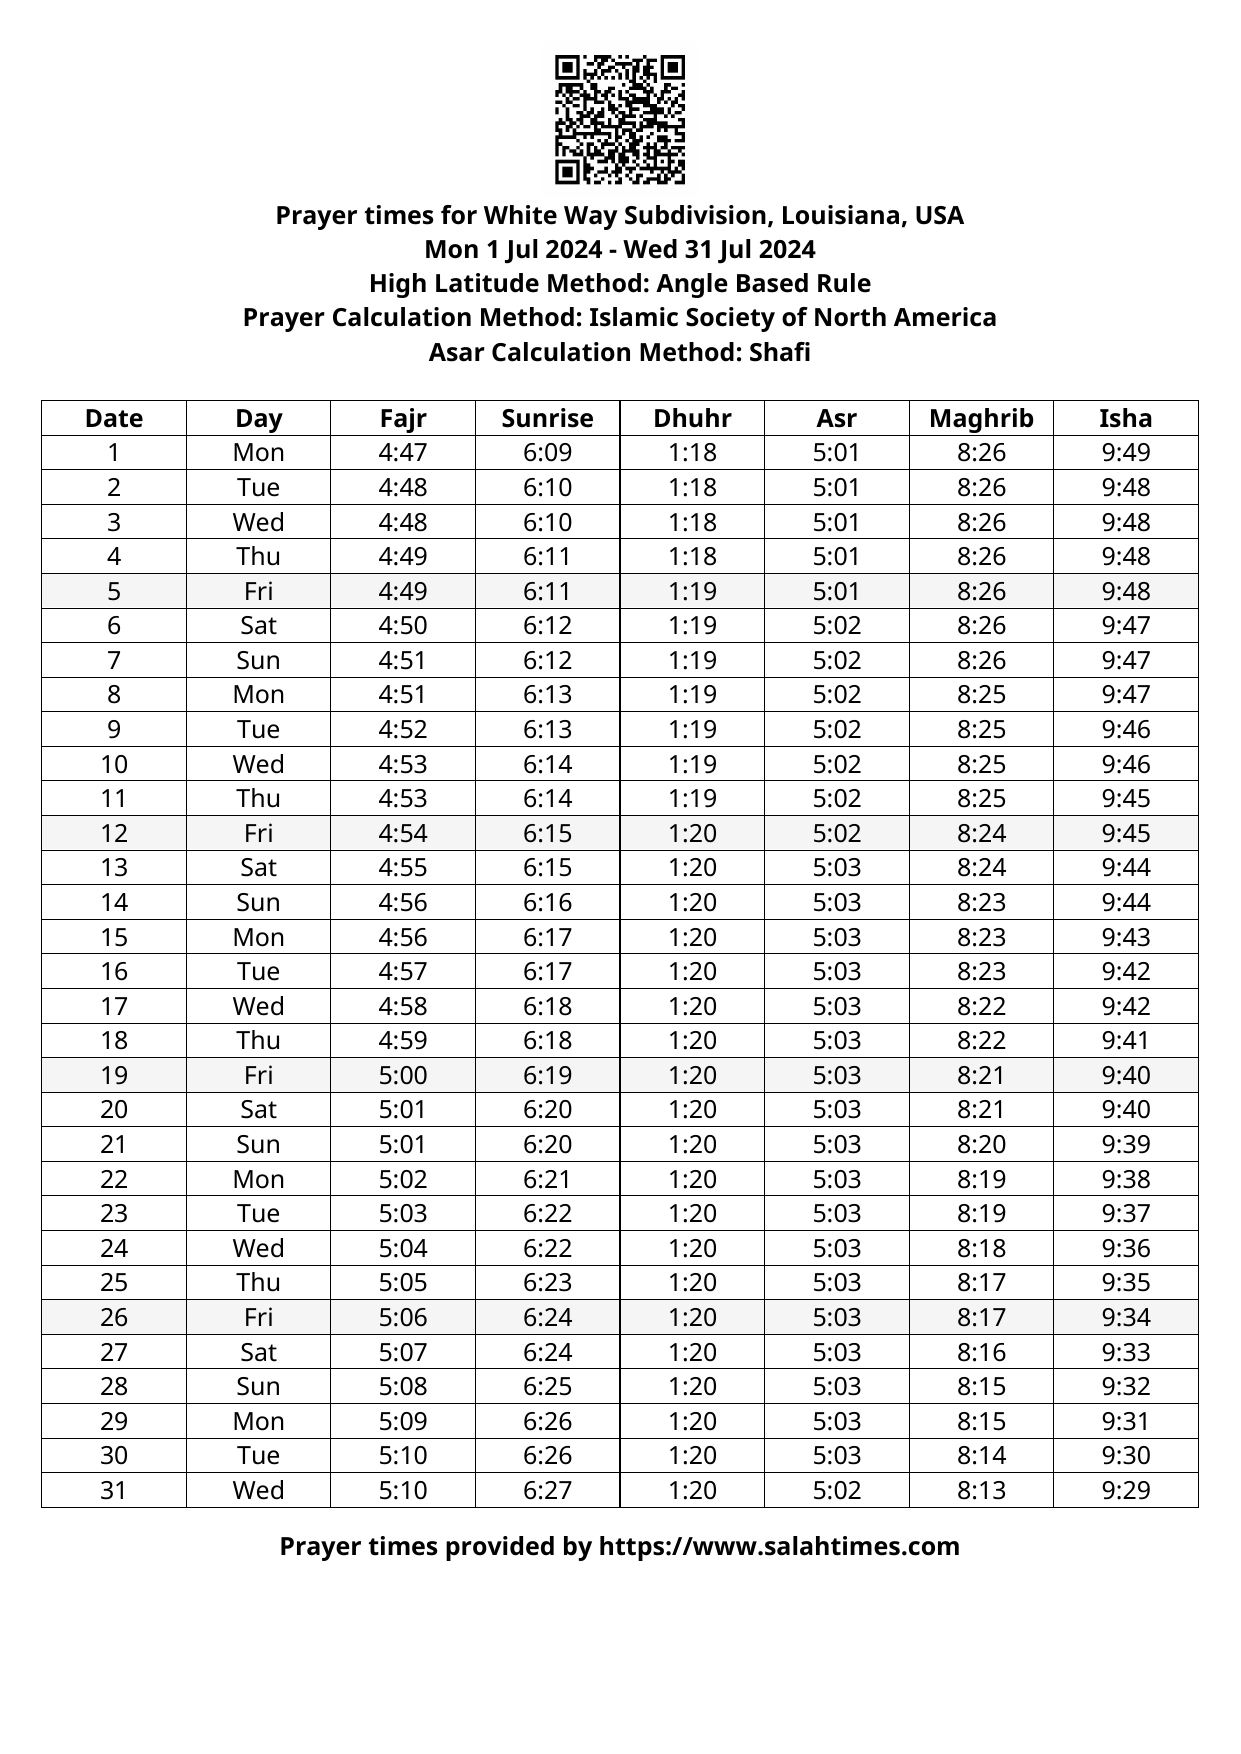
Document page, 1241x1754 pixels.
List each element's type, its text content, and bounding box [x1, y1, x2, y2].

table_cell Mon [187, 920, 330, 953]
table_cell 9:44 [1054, 851, 1198, 884]
table_cell 5:06 [331, 1300, 475, 1334]
table_cell Mon [187, 1162, 330, 1195]
table_header Maghrib [910, 401, 1053, 434]
table_cell 1:20 [621, 1127, 764, 1161]
table_cell 8:24 [910, 851, 1053, 884]
table_cell 5:09 [331, 1404, 475, 1437]
table_cell 8:22 [910, 1024, 1053, 1057]
table_cell 9:42 [1054, 989, 1198, 1022]
table_cell 6:14 [476, 747, 619, 780]
table_cell 1:19 [621, 678, 764, 711]
table_cell 1:18 [621, 505, 764, 538]
table_cell 14 [42, 885, 186, 919]
table_cell 6:11 [476, 574, 619, 607]
table_cell 5:08 [331, 1369, 475, 1403]
table_cell 9:48 [1054, 539, 1198, 573]
table_cell 6:12 [476, 609, 619, 642]
table_cell 8:21 [910, 1058, 1053, 1092]
table_cell Thu [187, 539, 330, 573]
table_cell 1:20 [621, 885, 764, 919]
table_cell 13 [42, 851, 186, 884]
table_cell Sat [187, 1093, 330, 1126]
table_cell 5:02 [765, 609, 909, 642]
table_cell 21 [42, 1127, 186, 1161]
table_cell 8:26 [910, 505, 1053, 538]
table_cell 8 [42, 678, 186, 711]
table_cell 6:22 [476, 1196, 619, 1230]
table_cell 4:51 [331, 678, 475, 711]
table_cell 1:20 [621, 1266, 764, 1299]
table_cell 1:20 [621, 1473, 764, 1507]
table_cell 1:20 [621, 1404, 764, 1437]
table_cell Tue [187, 1196, 330, 1230]
table_cell 6:24 [476, 1335, 619, 1368]
table_cell 5:03 [765, 1058, 909, 1092]
table_cell 6:22 [476, 1231, 619, 1264]
table_cell 6:17 [476, 954, 619, 988]
table_cell 9:30 [1054, 1439, 1198, 1472]
table_cell 4:55 [331, 851, 475, 884]
table_cell 29 [42, 1404, 186, 1437]
table_cell 4:48 [331, 505, 475, 538]
table_cell 5:01 [765, 574, 909, 607]
table_cell 5:03 [331, 1196, 475, 1230]
table_cell 4:48 [331, 470, 475, 504]
table_cell 5:02 [331, 1162, 475, 1195]
table_cell Wed [187, 1473, 330, 1507]
table_cell 27 [42, 1335, 186, 1368]
table_cell 4:51 [331, 643, 475, 677]
table_cell Mon [187, 678, 330, 711]
table_cell Sat [187, 609, 330, 642]
table_cell 24 [42, 1231, 186, 1264]
table_cell 4:58 [331, 989, 475, 1022]
table_header Date [42, 401, 186, 434]
table_cell 6:15 [476, 851, 619, 884]
table_cell 5:03 [765, 989, 909, 1022]
table_cell 8:26 [910, 643, 1053, 677]
table_cell 6 [42, 609, 186, 642]
table_cell 7 [42, 643, 186, 677]
table_cell 9:47 [1054, 609, 1198, 642]
table_cell 5:10 [331, 1439, 475, 1472]
table_cell 5:03 [765, 920, 909, 953]
table_cell 9:47 [1054, 678, 1198, 711]
table_cell 9:48 [1054, 470, 1198, 504]
table_cell 1:20 [621, 1196, 764, 1230]
table_cell Fri [187, 816, 330, 849]
text Mon 1 Jul 2024 - Wed 31 Jul 2024 [42, 232, 1198, 266]
table_cell 5:01 [765, 436, 909, 469]
table_header Isha [1054, 401, 1198, 434]
table_cell Mon [187, 1404, 330, 1437]
table_cell 6:17 [476, 920, 619, 953]
table_cell 1:18 [621, 470, 764, 504]
picture [542, 41, 699, 198]
table_cell 5:03 [765, 1231, 909, 1264]
table_cell 5:03 [765, 1335, 909, 1368]
table_cell 4:54 [331, 816, 475, 849]
table_cell 6:13 [476, 678, 619, 711]
table_cell 9:40 [1054, 1093, 1198, 1126]
text Prayer times for White Way Subdivision, Louisiana, USA [42, 198, 1198, 232]
table_cell 8:16 [910, 1335, 1053, 1368]
table_cell Thu [187, 1024, 330, 1057]
table_cell 5:03 [765, 1439, 909, 1472]
table_cell 6:24 [476, 1300, 619, 1334]
table_cell Tue [187, 954, 330, 988]
table_cell 5:01 [331, 1127, 475, 1161]
table_cell 6:12 [476, 643, 619, 677]
table_cell 6:27 [476, 1473, 619, 1507]
table_cell 5:00 [331, 1058, 475, 1092]
table_cell 11 [42, 781, 186, 815]
table_cell 30 [42, 1439, 186, 1472]
table_cell 9:47 [1054, 643, 1198, 677]
table_cell 6:26 [476, 1439, 619, 1472]
table_cell 5:02 [765, 678, 909, 711]
table_cell 3 [42, 505, 186, 538]
table_cell 5:01 [765, 505, 909, 538]
table_cell 4:50 [331, 609, 475, 642]
table_cell 1:19 [621, 643, 764, 677]
table_header Asr [765, 401, 909, 434]
table_cell 1:20 [621, 1439, 764, 1472]
table_cell 2 [42, 470, 186, 504]
table_cell Sun [187, 1369, 330, 1403]
table_cell 6:09 [476, 436, 619, 469]
table_cell 5:01 [765, 470, 909, 504]
table_cell 9:49 [1054, 436, 1198, 469]
table_cell 9:45 [1054, 781, 1198, 815]
table_cell 9:44 [1054, 885, 1198, 919]
table_cell 5:03 [765, 1266, 909, 1299]
table_cell Wed [187, 505, 330, 538]
table_cell 5 [42, 574, 186, 607]
table_cell 5:02 [765, 712, 909, 746]
table_cell 1 [42, 436, 186, 469]
table_cell 9:46 [1054, 747, 1198, 780]
table_cell 9:32 [1054, 1369, 1198, 1403]
table_cell 6:25 [476, 1369, 619, 1403]
table_cell 4:53 [331, 747, 475, 780]
table_header Sunrise [476, 401, 619, 434]
table_cell 8:19 [910, 1162, 1053, 1195]
table_cell 8:25 [910, 781, 1053, 815]
table_cell 1:19 [621, 609, 764, 642]
table_cell 5:03 [765, 954, 909, 988]
table_cell 9:40 [1054, 1058, 1198, 1092]
table_cell 5:02 [765, 816, 909, 849]
table_cell 1:19 [621, 574, 764, 607]
table_cell 5:03 [765, 1404, 909, 1437]
table_cell 5:03 [765, 1127, 909, 1161]
table_cell 6:16 [476, 885, 619, 919]
table_cell 5:03 [765, 1024, 909, 1057]
table_cell 1:20 [621, 1093, 764, 1126]
table_cell 1:19 [621, 712, 764, 746]
table_cell 1:20 [621, 816, 764, 849]
table_cell 8:22 [910, 989, 1053, 1022]
table_cell 8:24 [910, 816, 1053, 849]
table_cell 1:18 [621, 539, 764, 573]
table_cell 19 [42, 1058, 186, 1092]
table_cell Tue [187, 470, 330, 504]
table_cell 1:20 [621, 920, 764, 953]
table_cell 5:01 [765, 539, 909, 573]
table_cell Tue [187, 712, 330, 746]
table_cell 9:39 [1054, 1127, 1198, 1161]
table_cell 1:20 [621, 954, 764, 988]
text Prayer Calculation Method: Islamic Society of North America [42, 300, 1198, 334]
table_cell 6:18 [476, 1024, 619, 1057]
table_cell 8:25 [910, 747, 1053, 780]
table_cell 16 [42, 954, 186, 988]
table_cell Wed [187, 989, 330, 1022]
table_cell 9:43 [1054, 920, 1198, 953]
text Asar Calculation Method: Shafi [42, 334, 1198, 368]
table_header Fajr [331, 401, 475, 434]
table_cell Thu [187, 1266, 330, 1299]
table_cell 4:56 [331, 885, 475, 919]
table_cell 1:20 [621, 851, 764, 884]
table_cell 6:14 [476, 781, 619, 815]
table_cell Sun [187, 643, 330, 677]
table_cell Tue [187, 1439, 330, 1472]
table_cell 5:03 [765, 1300, 909, 1334]
table_cell Sat [187, 1335, 330, 1368]
table_cell 6:10 [476, 470, 619, 504]
table_cell 8:26 [910, 539, 1053, 573]
table_cell 6:21 [476, 1162, 619, 1195]
table_cell 8:18 [910, 1231, 1053, 1264]
table_cell Sat [187, 851, 330, 884]
table_cell 8:26 [910, 470, 1053, 504]
table_cell 1:20 [621, 1369, 764, 1403]
table_cell 1:20 [621, 1300, 764, 1334]
table_cell 8:20 [910, 1127, 1053, 1161]
table_cell 1:20 [621, 1058, 764, 1092]
table_cell 9:41 [1054, 1024, 1198, 1057]
table_cell 9:45 [1054, 816, 1198, 849]
table_cell 5:01 [331, 1093, 475, 1126]
table_cell 5:07 [331, 1335, 475, 1368]
table_cell 9:36 [1054, 1231, 1198, 1264]
table_cell Fri [187, 574, 330, 607]
table_cell 5:03 [765, 1196, 909, 1230]
table_cell 1:20 [621, 1231, 764, 1264]
table_cell 10 [42, 747, 186, 780]
table_cell Sun [187, 885, 330, 919]
table_cell 22 [42, 1162, 186, 1195]
table_cell 8:26 [910, 609, 1053, 642]
table_cell 8:15 [910, 1369, 1053, 1403]
table_cell 4:47 [331, 436, 475, 469]
table_cell 8:23 [910, 920, 1053, 953]
table_cell 1:20 [621, 1162, 764, 1195]
table_cell 8:19 [910, 1196, 1053, 1230]
text High Latitude Method: Angle Based Rule [42, 266, 1198, 300]
table_cell 5:03 [765, 1093, 909, 1126]
table_cell 8:17 [910, 1266, 1053, 1299]
table_cell Thu [187, 781, 330, 815]
table_cell 5:10 [331, 1473, 475, 1507]
text Prayer times provided by https://www.salahtimes.com [42, 1528, 1198, 1563]
table_cell 6:10 [476, 505, 619, 538]
table_cell 9:42 [1054, 954, 1198, 988]
table_header Day [187, 401, 330, 434]
table_cell 8:26 [910, 574, 1053, 607]
table_cell 8:21 [910, 1093, 1053, 1126]
table_cell Fri [187, 1058, 330, 1092]
table_cell 6:19 [476, 1058, 619, 1092]
table_cell 8:13 [910, 1473, 1053, 1507]
table_cell 1:20 [621, 989, 764, 1022]
table_cell 5:02 [765, 643, 909, 677]
table_cell 6:11 [476, 539, 619, 573]
table_cell 4:59 [331, 1024, 475, 1057]
table_cell 8:26 [910, 436, 1053, 469]
table_cell Mon [187, 436, 330, 469]
table_cell 6:26 [476, 1404, 619, 1437]
table_cell 5:02 [765, 781, 909, 815]
table_cell 9:35 [1054, 1266, 1198, 1299]
table_cell 8:17 [910, 1300, 1053, 1334]
table_cell 12 [42, 816, 186, 849]
table_cell 5:03 [765, 885, 909, 919]
table_cell 4:49 [331, 574, 475, 607]
table_cell 20 [42, 1093, 186, 1126]
table_cell 5:03 [765, 1369, 909, 1403]
table_cell 4:49 [331, 539, 475, 573]
table_cell 6:23 [476, 1266, 619, 1299]
table_cell 9:48 [1054, 574, 1198, 607]
table_cell 6:18 [476, 989, 619, 1022]
table_cell Wed [187, 747, 330, 780]
table_cell 9:37 [1054, 1196, 1198, 1230]
table_cell 9:31 [1054, 1404, 1198, 1437]
table_cell 25 [42, 1266, 186, 1299]
table_cell 15 [42, 920, 186, 953]
table_cell 5:05 [331, 1266, 475, 1299]
table_cell Sun [187, 1127, 330, 1161]
table_cell 9:33 [1054, 1335, 1198, 1368]
table_cell 31 [42, 1473, 186, 1507]
table_cell 8:15 [910, 1404, 1053, 1437]
table_cell 5:03 [765, 1162, 909, 1195]
table_cell Fri [187, 1300, 330, 1334]
table_cell 9:38 [1054, 1162, 1198, 1195]
table_cell 18 [42, 1024, 186, 1057]
table_cell 4:52 [331, 712, 475, 746]
table_cell 1:19 [621, 747, 764, 780]
table_cell 8:23 [910, 885, 1053, 919]
table_cell 8:23 [910, 954, 1053, 988]
table_cell 5:02 [765, 1473, 909, 1507]
table_cell 6:20 [476, 1127, 619, 1161]
table_cell 9:34 [1054, 1300, 1198, 1334]
table_cell 4 [42, 539, 186, 573]
table_cell 9:46 [1054, 712, 1198, 746]
table_cell 28 [42, 1369, 186, 1403]
table_cell 4:56 [331, 920, 475, 953]
table_cell 8:25 [910, 678, 1053, 711]
table_header Dhuhr [621, 401, 764, 434]
table_cell 26 [42, 1300, 186, 1334]
table_cell 1:20 [621, 1335, 764, 1368]
table_cell 5:02 [765, 747, 909, 780]
table_cell 8:25 [910, 712, 1053, 746]
table_cell 9 [42, 712, 186, 746]
table_cell 5:04 [331, 1231, 475, 1264]
table_cell 4:53 [331, 781, 475, 815]
table_cell 6:13 [476, 712, 619, 746]
table_cell 4:57 [331, 954, 475, 988]
table_cell 9:29 [1054, 1473, 1198, 1507]
table_cell Wed [187, 1231, 330, 1264]
table_cell 6:20 [476, 1093, 619, 1126]
table_cell 1:20 [621, 1024, 764, 1057]
table_cell 23 [42, 1196, 186, 1230]
table_cell 1:18 [621, 436, 764, 469]
table_cell 6:15 [476, 816, 619, 849]
table_cell 1:19 [621, 781, 764, 815]
table_cell 17 [42, 989, 186, 1022]
table_cell 8:14 [910, 1439, 1053, 1472]
table_cell 9:48 [1054, 505, 1198, 538]
table_cell 5:03 [765, 851, 909, 884]
